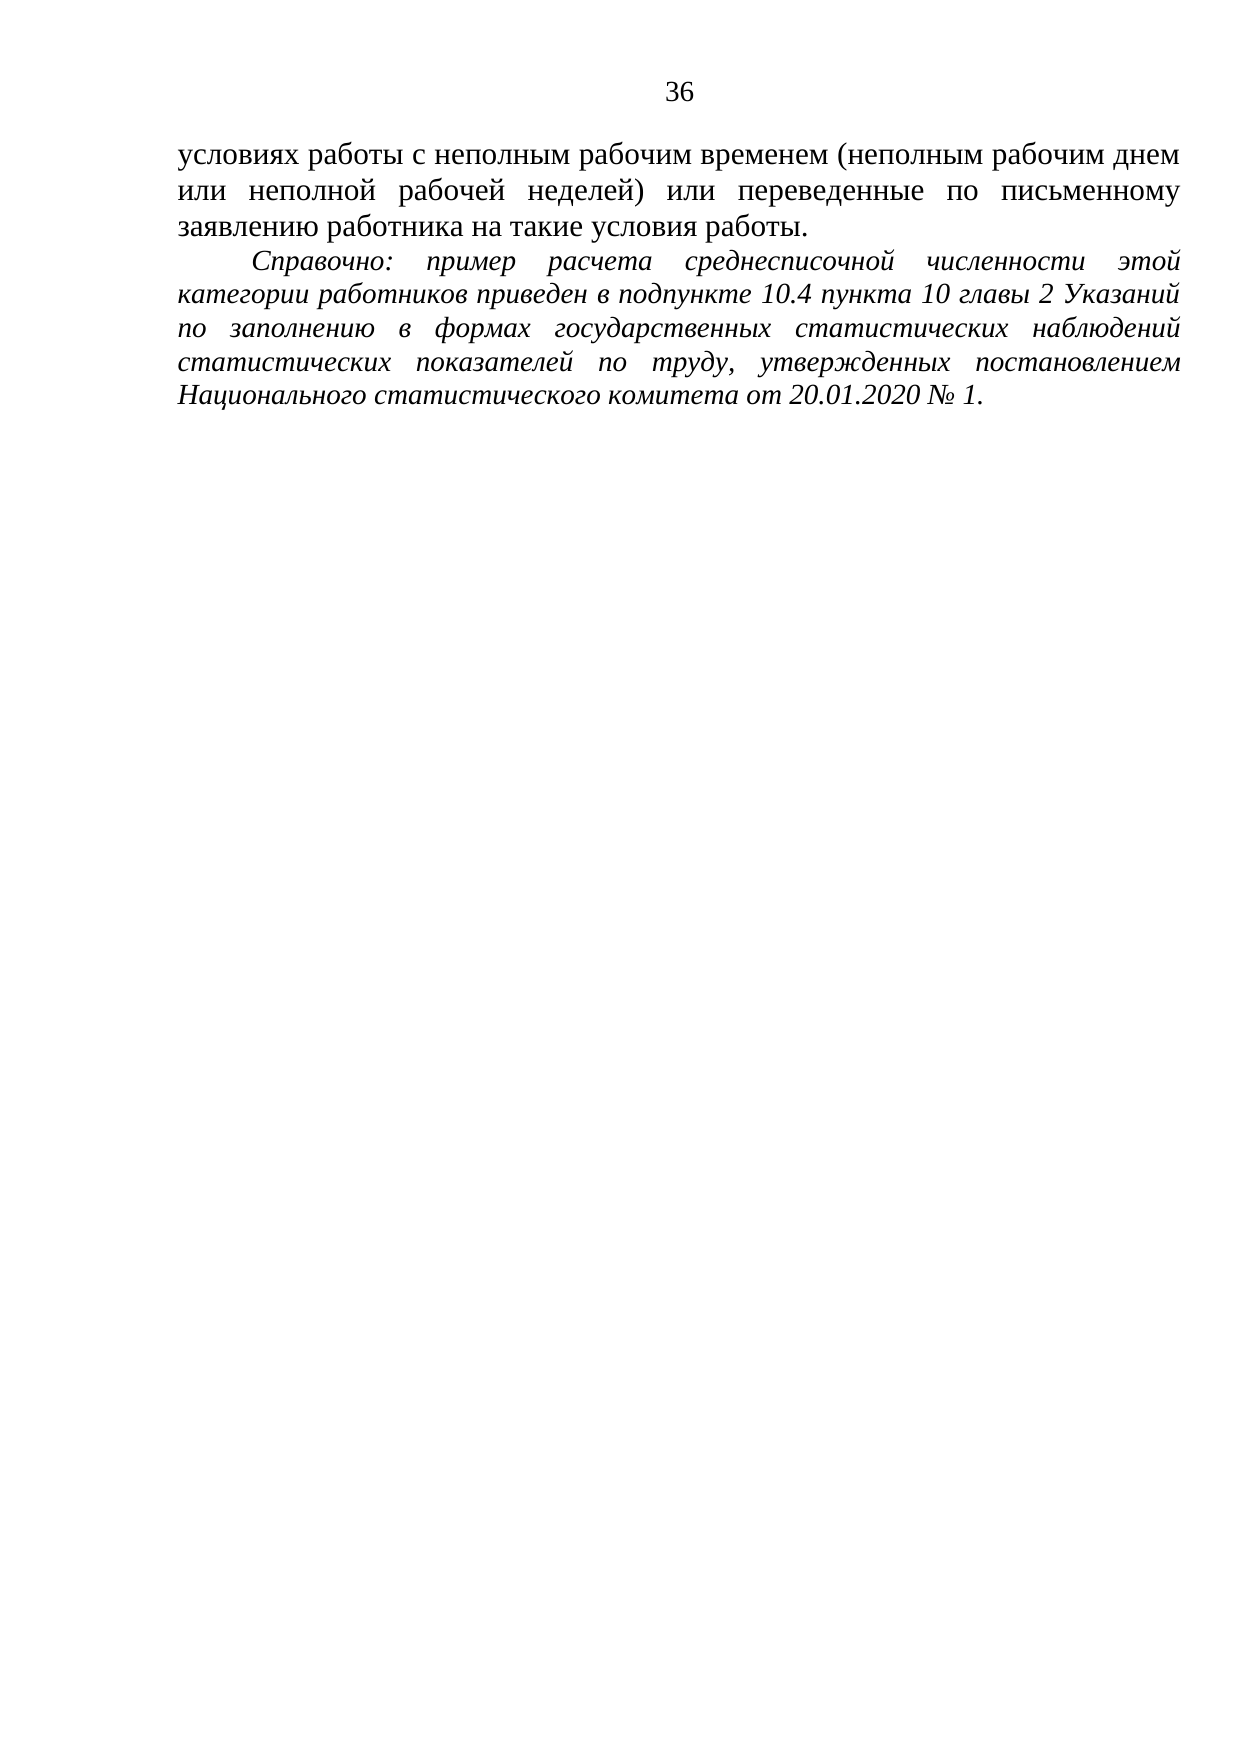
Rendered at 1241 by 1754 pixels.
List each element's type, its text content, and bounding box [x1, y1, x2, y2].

text Справочно: пример расчета среднесписочной численности этой категории работников приведен в подпункте 10.4 пункта 10 главы 2 Указаний по заполнению в формах государственных статистических наблюдений статистических показателей по труду, утвержденных постановлением Национального статистического комитета от 20.01.2020 № 1. [177, 243, 1181, 411]
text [177, 135, 1181, 243]
